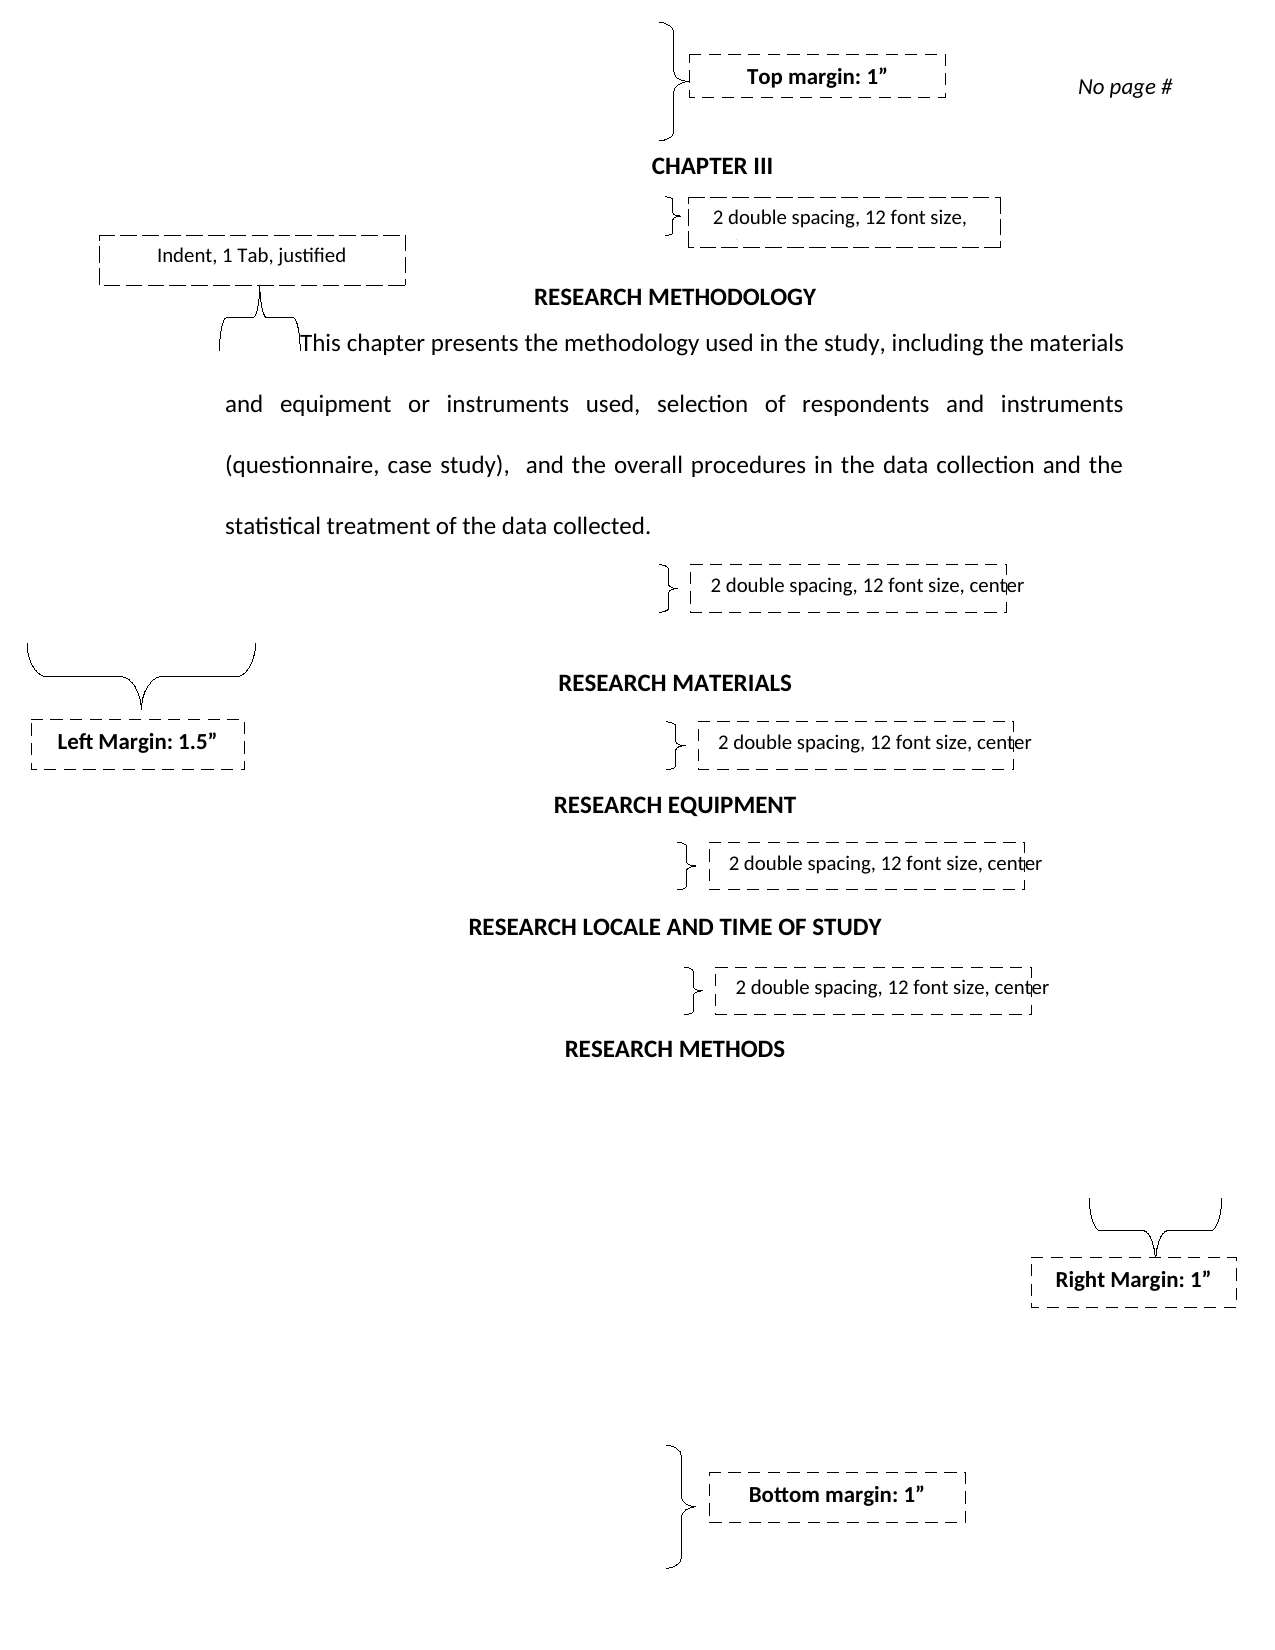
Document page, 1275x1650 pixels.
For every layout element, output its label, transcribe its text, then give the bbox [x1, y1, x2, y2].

text RESEARCH MATERIALS [225, 667, 1125, 697]
text CHAPTER III [225, 150, 1125, 181]
text This chapter presents the methodology used in the study, including the materials and equipment or instruments used, selection of respondents and instruments (questionnaire, case study), and the overall procedures in the data collection and the statistical treatment of the data collected. [225, 327, 1125, 540]
text RESEARCH METHODS [225, 1033, 1125, 1064]
text RESEARCH EQUIPMENT [225, 789, 1125, 819]
text RESEARCH METHODOLOGY [225, 281, 1125, 312]
text RESEARCH LOCALE AND TIME OF STUDY [225, 911, 1125, 942]
